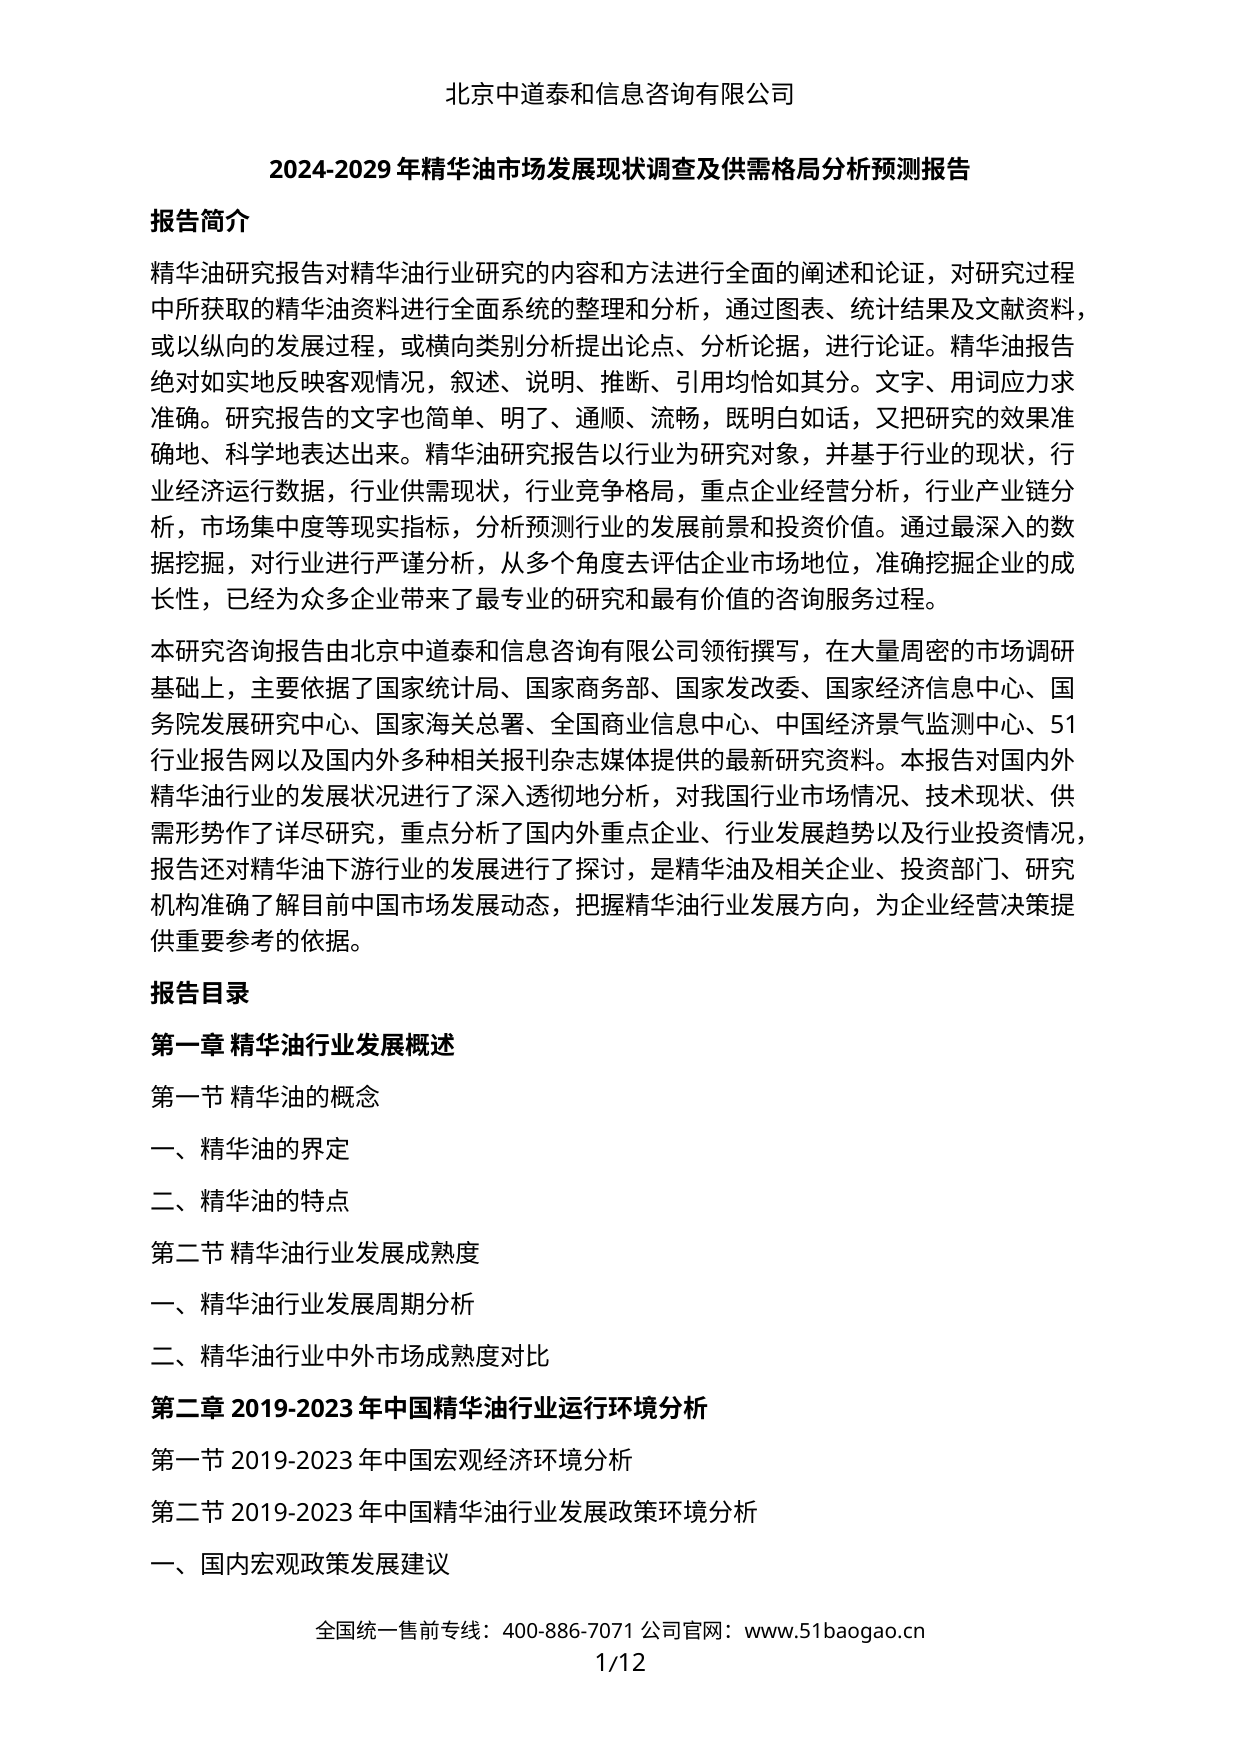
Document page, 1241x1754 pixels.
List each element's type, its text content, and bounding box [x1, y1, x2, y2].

text 一、精华油行业发展周期分析 [150, 1285, 1090, 1321]
text 报告目录 [150, 974, 1090, 1010]
text 本研究咨询报告由北京中道泰和信息咨询有限公司领衔撰写，在大量周密的市场调研基础上，主要依据了国家统计局、国家商务部、国家发改委、国家经济信息中心、国务院发展研究中心、国家海关总署、全国商业信息中心、中国经济景气监测中心、51行业报告网以及国内外多种相关报刊杂志媒体提供的最新研究资料。本报告对国内外精华油行业的发展状况进行了深入透彻地分析，对我国行业市场情况、技术现状、供需形势作了详尽研究，重点分析了国内外重点企业、行业发展趋势以及行业投资情况，报告还对精华油下游行业的发展进行了探讨，是精华油及相关企业、投资部门、研究机构准确了解目前中国市场发展动态，把握精华油行业发展方向，为企业经营决策提供重要参考的依据。 [150, 632, 1090, 958]
text 报告简介 [150, 202, 1090, 238]
text 一、精华油的界定 [150, 1129, 1090, 1166]
text 第一章 精华油行业发展概述 [150, 1026, 1090, 1062]
text 一、国内宏观政策发展建议 [150, 1544, 1090, 1581]
text 第二节 精华油行业发展成熟度 [150, 1233, 1090, 1269]
text 精华油研究报告对精华油行业研究的内容和方法进行全面的阐述和论证，对研究过程中所获取的精华油资料进行全面系统的整理和分析，通过图表、统计结果及文献资料，或以纵向的发展过程，或横向类别分析提出论点、分析论据，进行论证。精华油报告绝对如实地反映客观情况，叙述、说明、推断、引用均恰如其分。文字、用词应力求准确。研究报告的文字也简单、明了、通顺、流畅，既明白如话，又把研究的效果准确地、科学地表达出来。精华油研究报告以行业为研究对象，并基于行业的现状，行业经济运行数据，行业供需现状，行业竞争格局，重点企业经营分析，行业产业链分析，市场集中度等现实指标，分析预测行业的发展前景和投资价值。通过最深入的数据挖掘，对行业进行严谨分析，从多个角度去评估企业市场地位，准确挖掘企业的成长性，已经为众多企业带来了最专业的研究和最有价值的咨询服务过程。 [150, 254, 1090, 616]
text 二、精华油行业中外市场成熟度对比 [150, 1337, 1090, 1373]
text 2024-2029年精华油市场发展现状调查及供需格局分析预测报告 [150, 150, 1090, 186]
text 第一节 精华油的概念 [150, 1077, 1090, 1114]
text 二、精华油的特点 [150, 1181, 1090, 1217]
text 第二节 2019-2023年中国精华油行业发展政策环境分析 [150, 1492, 1090, 1529]
text 第一节 2019-2023年中国宏观经济环境分析 [150, 1441, 1090, 1477]
text 第二章 2019-2023年中国精华油行业运行环境分析 [150, 1389, 1090, 1425]
